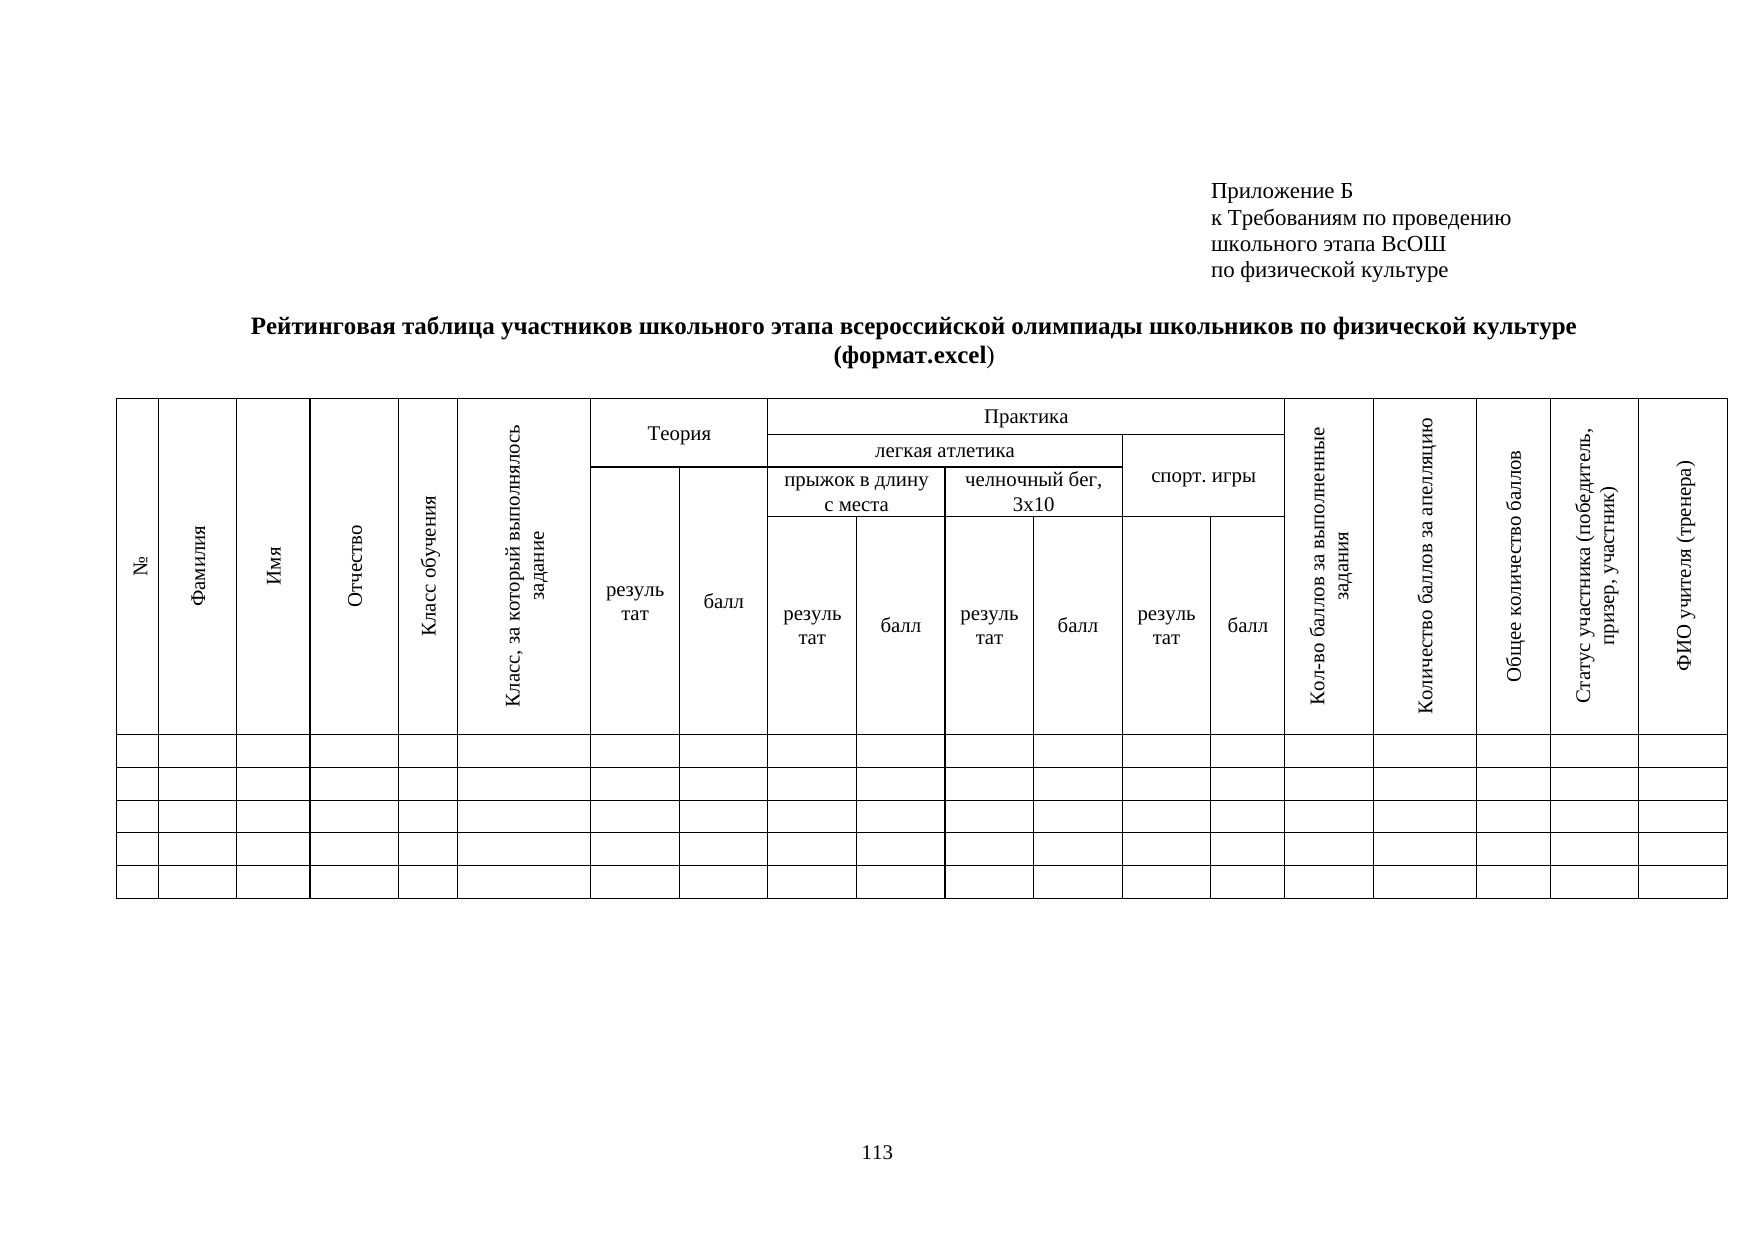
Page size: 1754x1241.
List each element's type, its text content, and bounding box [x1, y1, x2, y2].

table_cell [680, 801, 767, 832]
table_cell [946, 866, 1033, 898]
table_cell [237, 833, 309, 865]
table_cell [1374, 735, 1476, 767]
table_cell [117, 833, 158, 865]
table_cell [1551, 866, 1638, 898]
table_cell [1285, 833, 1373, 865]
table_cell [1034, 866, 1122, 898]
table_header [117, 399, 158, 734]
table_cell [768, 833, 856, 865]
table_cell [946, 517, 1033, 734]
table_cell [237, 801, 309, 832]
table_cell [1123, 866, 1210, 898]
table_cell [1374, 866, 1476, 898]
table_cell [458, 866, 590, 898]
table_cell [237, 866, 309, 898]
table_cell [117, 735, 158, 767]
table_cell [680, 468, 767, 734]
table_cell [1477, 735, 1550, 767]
text по физической культуре [1211, 256, 1636, 283]
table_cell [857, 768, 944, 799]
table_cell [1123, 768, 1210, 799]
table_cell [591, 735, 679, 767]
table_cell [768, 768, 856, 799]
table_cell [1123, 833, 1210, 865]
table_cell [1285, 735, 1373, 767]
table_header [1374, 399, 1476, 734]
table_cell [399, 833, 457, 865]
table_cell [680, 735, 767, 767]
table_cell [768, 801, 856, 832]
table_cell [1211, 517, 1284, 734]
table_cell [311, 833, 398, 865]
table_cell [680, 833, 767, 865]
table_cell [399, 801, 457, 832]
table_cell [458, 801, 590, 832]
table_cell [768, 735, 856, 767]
text к Требованиям по проведению [1211, 203, 1636, 230]
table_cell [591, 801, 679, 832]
text Приложение Б [1211, 177, 1636, 203]
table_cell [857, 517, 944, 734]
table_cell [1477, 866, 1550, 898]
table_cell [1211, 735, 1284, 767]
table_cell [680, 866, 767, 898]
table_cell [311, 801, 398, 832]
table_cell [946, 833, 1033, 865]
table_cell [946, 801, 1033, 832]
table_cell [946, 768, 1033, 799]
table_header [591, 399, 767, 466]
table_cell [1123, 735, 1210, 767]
text школьного этапа ВсОШ [1211, 230, 1636, 256]
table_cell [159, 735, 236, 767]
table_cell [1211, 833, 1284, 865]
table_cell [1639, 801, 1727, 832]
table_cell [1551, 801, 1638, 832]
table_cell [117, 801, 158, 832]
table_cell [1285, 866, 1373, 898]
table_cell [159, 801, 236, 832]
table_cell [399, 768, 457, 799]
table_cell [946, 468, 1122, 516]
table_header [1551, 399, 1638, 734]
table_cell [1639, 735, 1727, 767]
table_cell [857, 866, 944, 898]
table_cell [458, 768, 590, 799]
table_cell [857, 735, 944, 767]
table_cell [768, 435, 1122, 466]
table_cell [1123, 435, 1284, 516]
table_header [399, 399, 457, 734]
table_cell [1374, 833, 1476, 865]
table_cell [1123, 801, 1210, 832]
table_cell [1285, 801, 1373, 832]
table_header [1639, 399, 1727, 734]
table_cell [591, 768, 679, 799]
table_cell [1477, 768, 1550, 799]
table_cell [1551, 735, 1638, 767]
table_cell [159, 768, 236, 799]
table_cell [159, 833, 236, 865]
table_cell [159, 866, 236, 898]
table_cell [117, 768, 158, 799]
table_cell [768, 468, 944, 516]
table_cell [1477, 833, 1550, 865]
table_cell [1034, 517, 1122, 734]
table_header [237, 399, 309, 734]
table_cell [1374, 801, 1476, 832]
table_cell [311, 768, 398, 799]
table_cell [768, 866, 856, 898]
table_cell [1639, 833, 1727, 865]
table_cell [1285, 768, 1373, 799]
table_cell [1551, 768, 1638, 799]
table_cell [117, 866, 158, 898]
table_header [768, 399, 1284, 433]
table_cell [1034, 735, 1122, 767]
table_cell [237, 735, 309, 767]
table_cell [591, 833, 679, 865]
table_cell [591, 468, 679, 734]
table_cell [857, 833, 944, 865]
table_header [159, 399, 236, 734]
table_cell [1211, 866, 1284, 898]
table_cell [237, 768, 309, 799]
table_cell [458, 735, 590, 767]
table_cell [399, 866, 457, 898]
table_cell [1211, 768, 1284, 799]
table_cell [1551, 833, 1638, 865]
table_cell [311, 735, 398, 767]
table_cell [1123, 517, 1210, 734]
text Рейтинговая таблица участников школьного этапа всероссийской олимпиады школьников по физической культуре (формат.excel) [192, 311, 1636, 369]
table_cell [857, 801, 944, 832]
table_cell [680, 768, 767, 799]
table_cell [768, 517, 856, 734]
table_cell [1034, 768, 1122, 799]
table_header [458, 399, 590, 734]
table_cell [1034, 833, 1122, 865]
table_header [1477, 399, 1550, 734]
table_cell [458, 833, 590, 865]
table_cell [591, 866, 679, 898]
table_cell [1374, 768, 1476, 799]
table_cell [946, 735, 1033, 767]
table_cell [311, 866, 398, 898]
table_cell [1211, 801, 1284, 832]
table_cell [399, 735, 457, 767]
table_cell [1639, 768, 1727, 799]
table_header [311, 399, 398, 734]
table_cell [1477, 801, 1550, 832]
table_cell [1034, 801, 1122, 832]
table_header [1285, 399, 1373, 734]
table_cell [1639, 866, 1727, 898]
